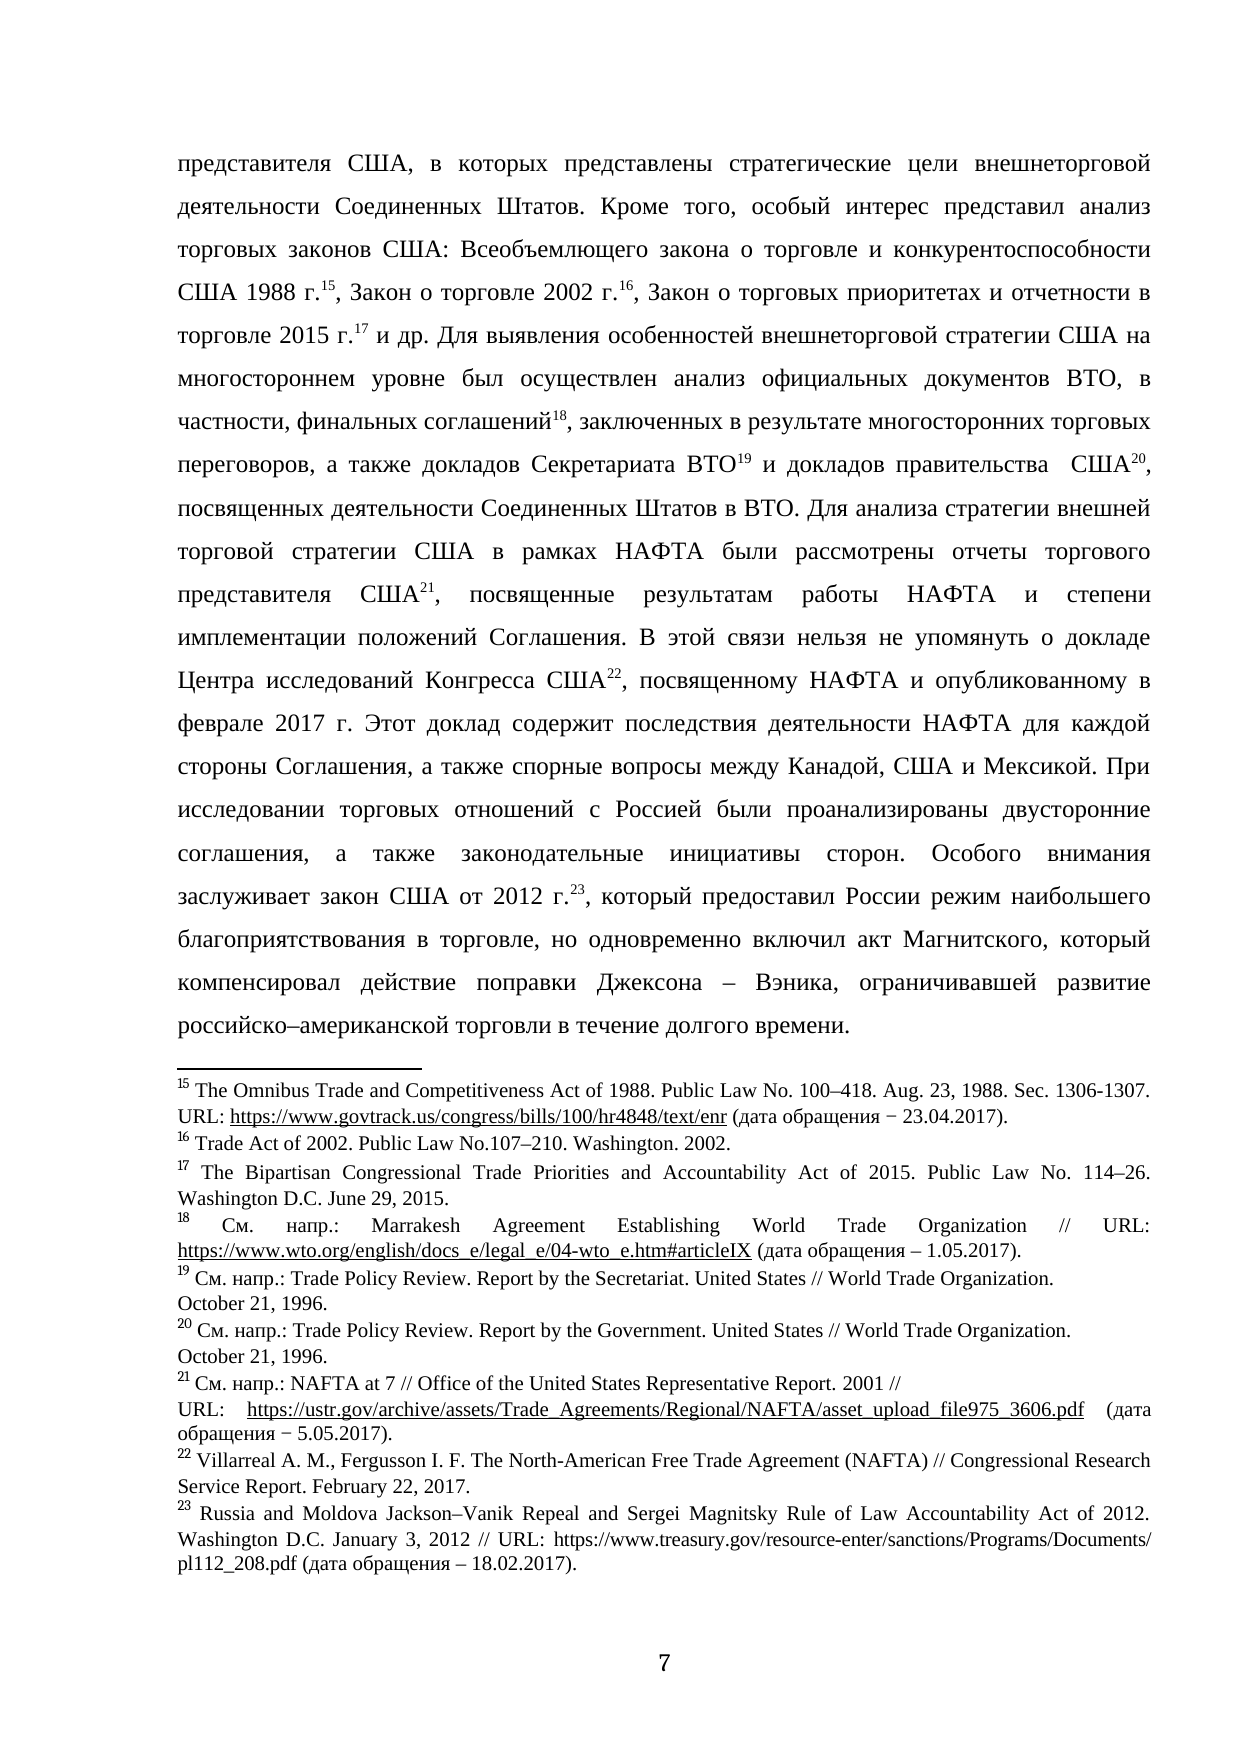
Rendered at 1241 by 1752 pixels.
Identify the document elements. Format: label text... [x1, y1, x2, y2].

text В основной части настоящего исследования среди источников важное место занимают отчеты президента США, посвященные итогам внешнеторговой деятельности Соединенных Штатов и формированию новой торговой повестки, доклады торгового представителя США, в которых представлены стратегические цели внешнеторговой деятельности Соединенных Штатов. Кроме того, особый интерес представил анализ торговых законов США: Всеобъемлющего закона о торговле и конкурентоспособности США 1988 г., Закон о торговле 2002 г., Закон о торговых приоритетах и отчетности в торговле 2015 г. и др. Для выявления особенностей внешнеторговой стратегии США на многостороннем уровне был осуществлен анализ официальных документов ВТО, в частности, финальных соглашений, заключенных в результате многосторонних торговых переговоров, а также докладов Секретариата ВТО и докладов правительства США, посвященных деятельности Соединенных Штатов в ВТО. Для анализа стратегии внешней торговой стратегии США в рамках НАФТА были рассмотрены отчеты торгового представителя США, посвященные результатам работы НАФТА и степени имплементации положений Соглашения. В этой связи нельзя не упомянуть о докладе Центра исследований Конгресса США, посвященному НАФТА и опубликованному в феврале 2017 г. Этот доклад содержит последствия деятельности НАФТА для каждой стороны Соглашения, а также спорные вопросы между Канадой, США и Мексикой. При исследовании торговых отношений с Россией были проанализированы двусторонние соглашения, а также законодательные инициативы сторон. Особого внимания заслуживает закон США от 2012 г., который предоставил России режим наибольшего благоприятствования в торговле, но одновременно включил акт Магнитского, который компенсировал действие поправки Джексона – Вэника, ограничивавшей развитие российско–американской торговли в течение долгого времени. [177, 148, 1152, 1039]
